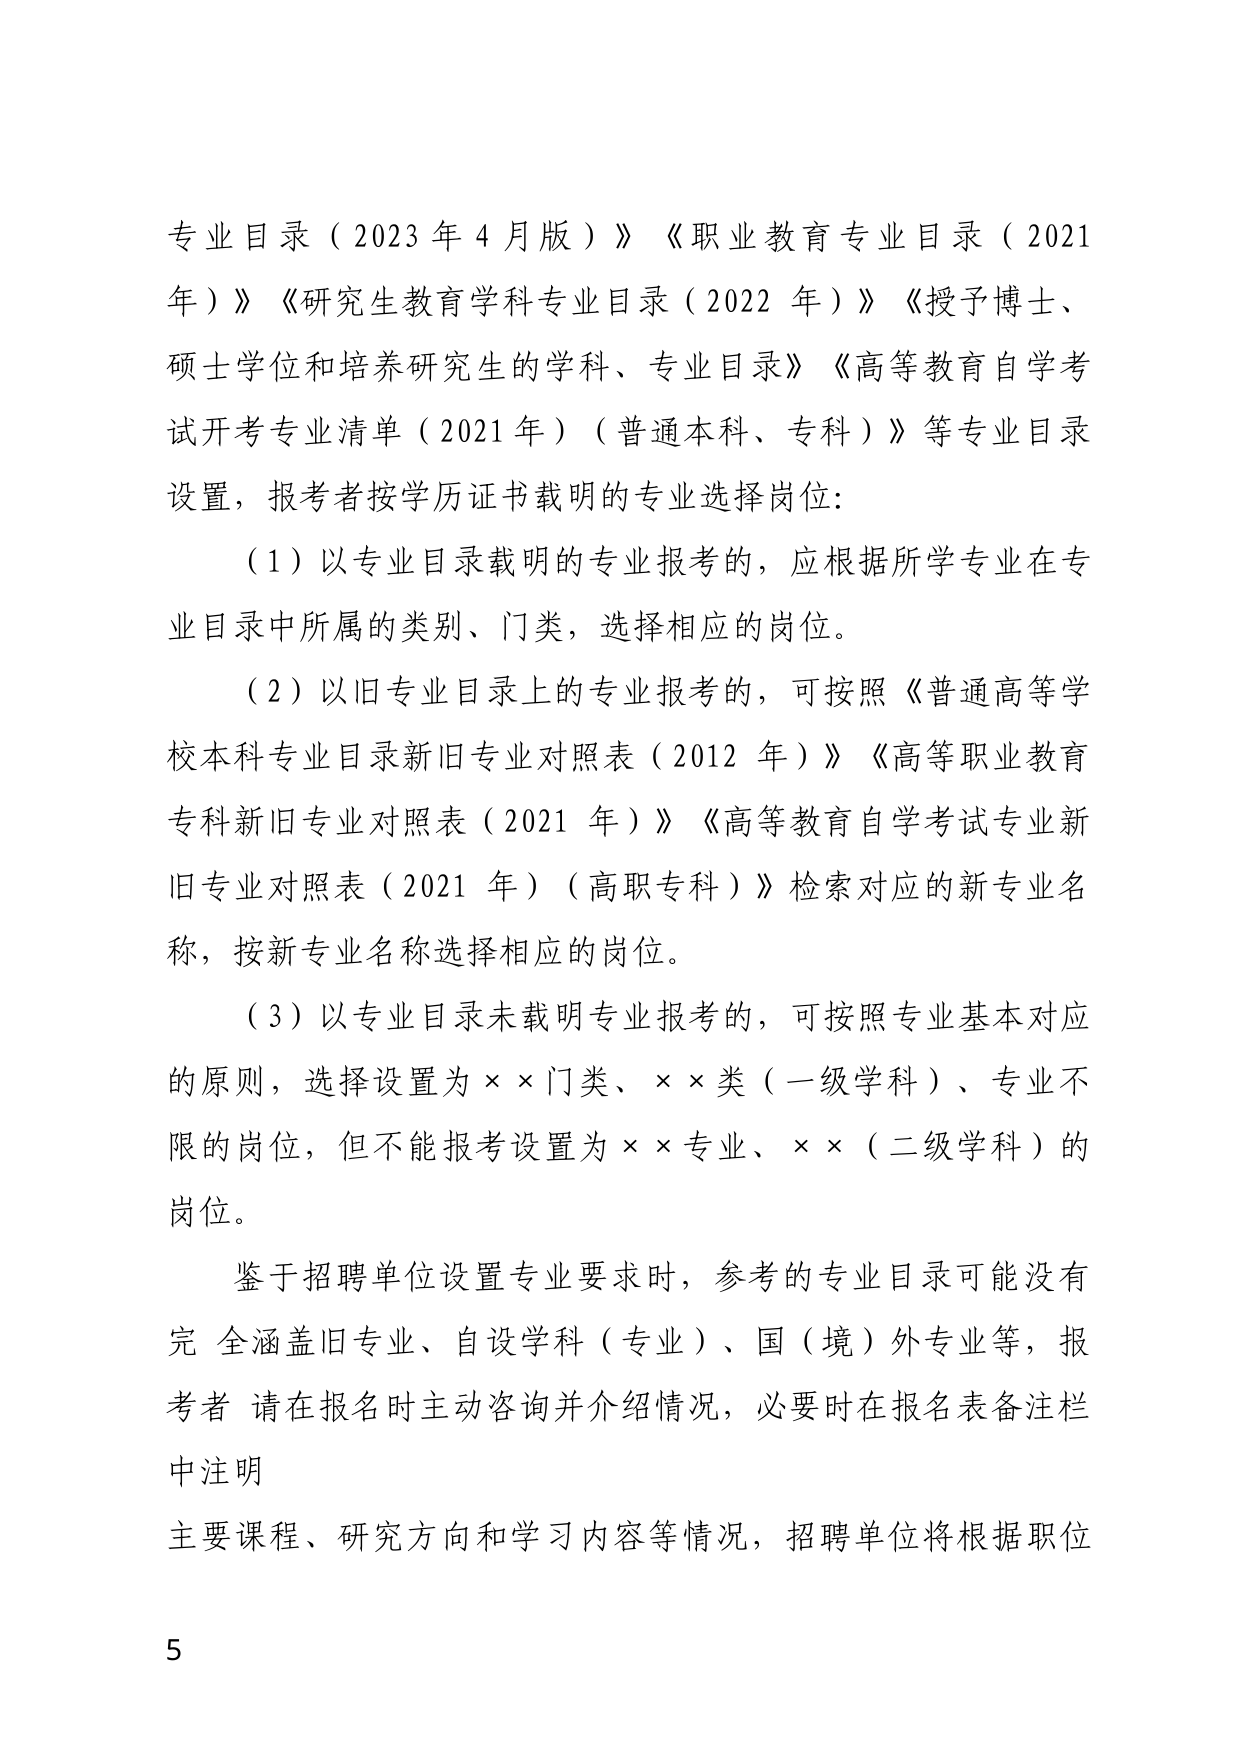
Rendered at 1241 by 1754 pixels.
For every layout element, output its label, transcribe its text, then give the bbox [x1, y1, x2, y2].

text （1）以专业目录载明的专业报考的，应根据所学专业在专 业目录中所属的类别、门类，选择相应的岗位。 [165, 527, 1093, 657]
text 鉴于招聘单位设置专业要求时，参考的专业目录可能没有完 全涵盖旧专业、自设学科（专业）、国（境）外专业等，报考者 请在报名时主动咨询并介绍情况，必要时在报名表备注栏中注明 [165, 1242, 1093, 1502]
text （3）以专业目录未载明专业报考的，可按照专业基本对应 的原则，选择设置为××门类、××类（一级学科）、专业不限的岗位，但不能报考设置为××专业、××（二级学科）的岗位。 [165, 982, 1093, 1242]
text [165, 202, 1093, 527]
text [165, 1502, 1093, 1567]
text （2）以旧专业目录上的专业报考的，可按照《普通高等学校本科专业目录新旧专业对照表（2012 年）》《高等职业教育专科新旧专业对照表（2021 年）》《高等教育自学考试专业新旧专业对照表（2021 年）（高职专科）》检索对应的新专业名称，按新专业名称选择相应的岗位。 [165, 657, 1093, 982]
